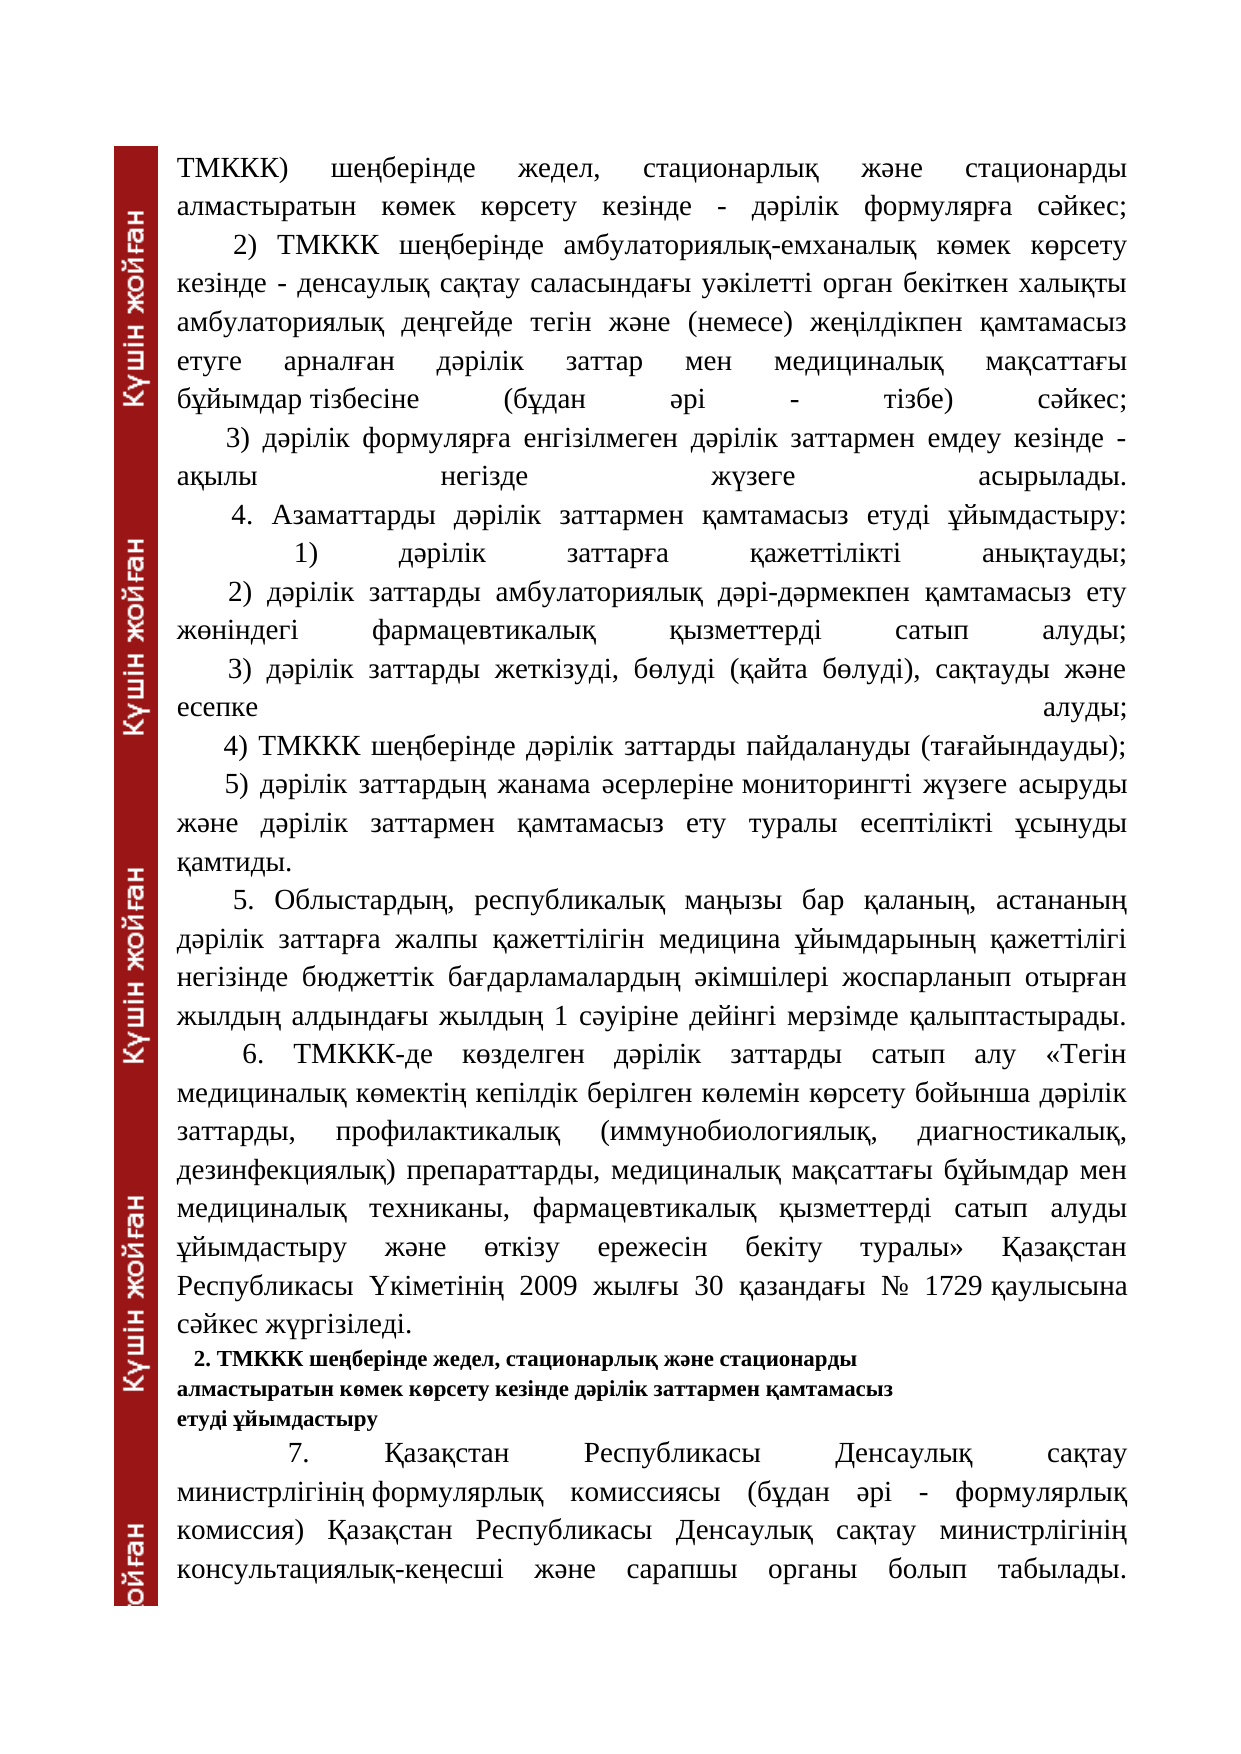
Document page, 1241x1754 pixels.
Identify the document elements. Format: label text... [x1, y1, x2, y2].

picture [114, 1340, 158, 1345]
text 2. ТМККК шеңберінде жедел, стационарлық және стационарды алмастыратын көмек көрсету кезінде дәрілік заттармен қамтамасыз етуді ұйымдастыру [112, 1345, 1128, 1432]
picture [114, 1584, 158, 1606]
picture [114, 146, 158, 150]
